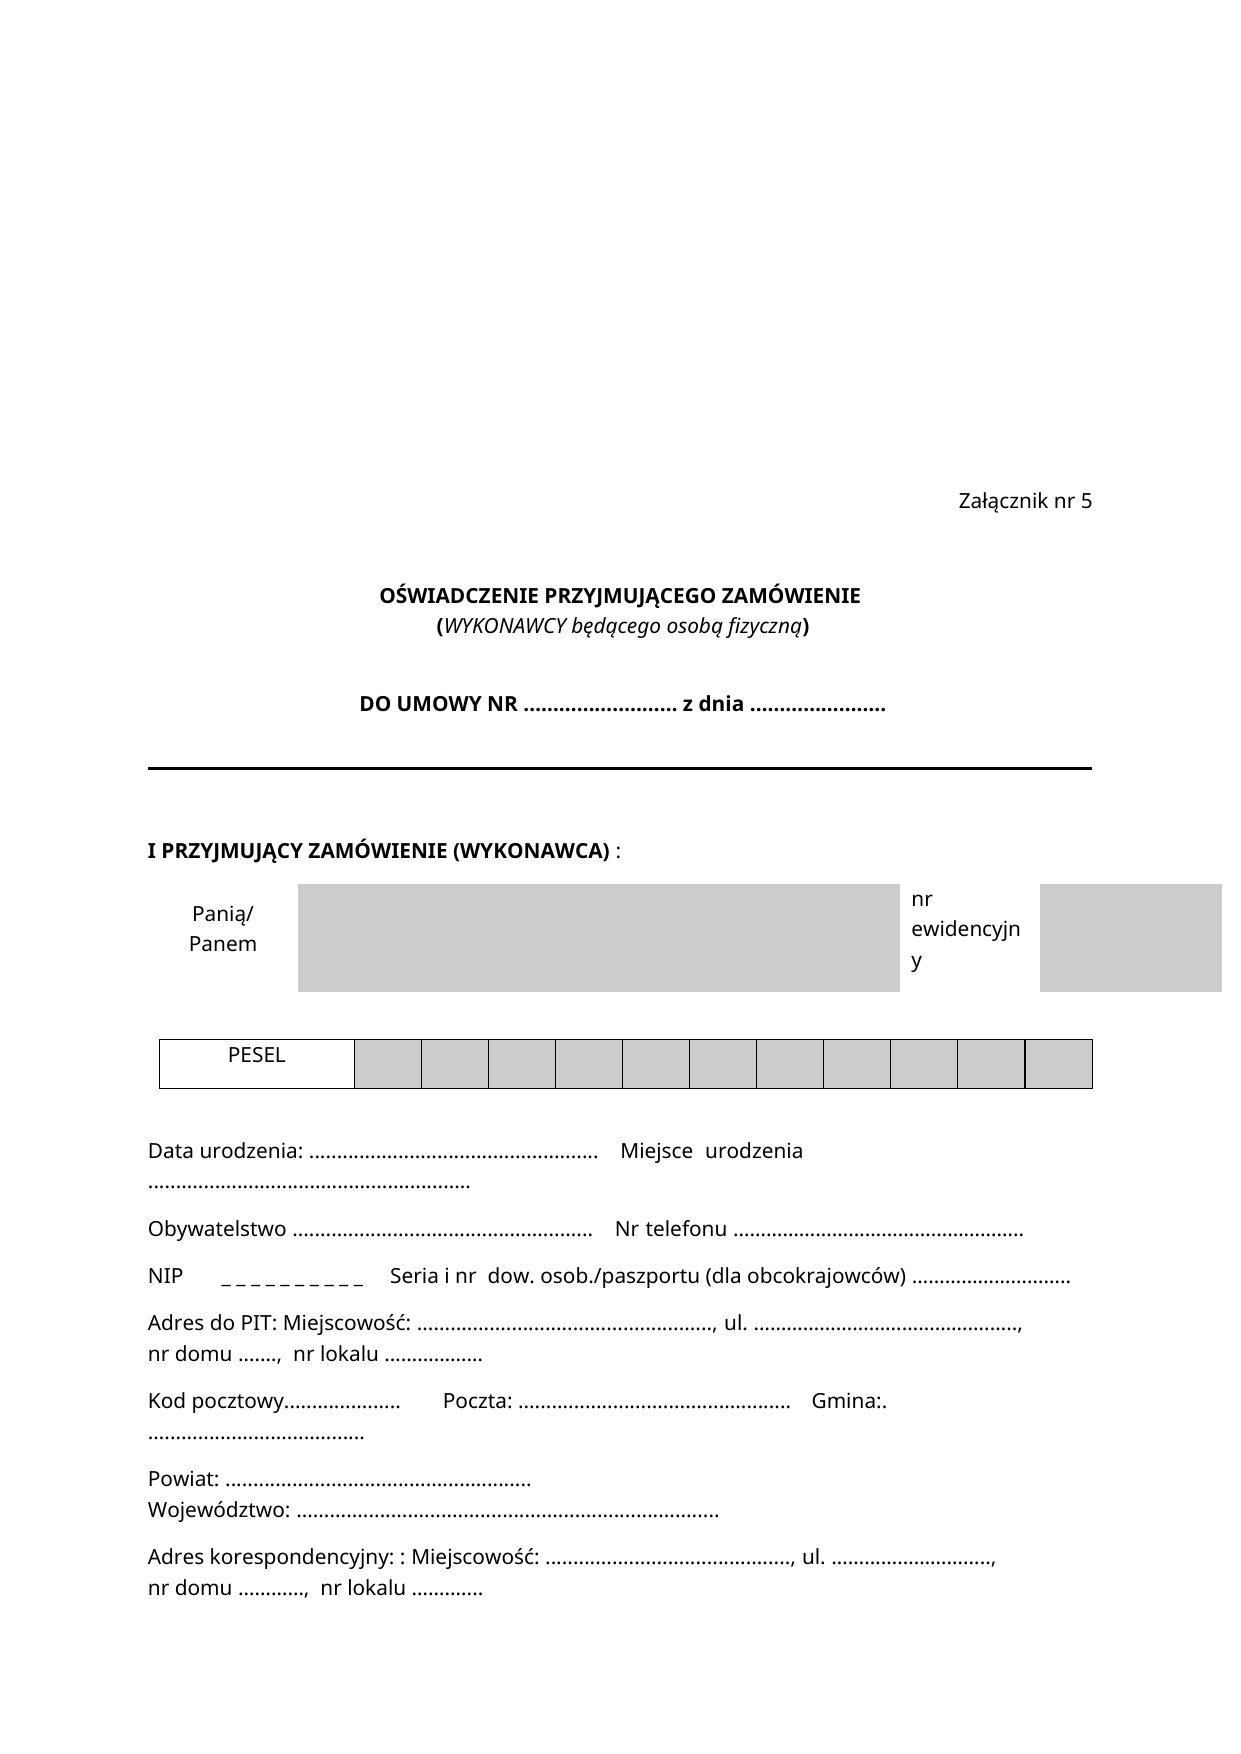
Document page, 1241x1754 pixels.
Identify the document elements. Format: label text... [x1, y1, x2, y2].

table_header [1040, 884, 1222, 992]
text OŚWIADCZENIE PRZYJMUJĄCEGO ZAMÓWIENIE (WYKONAWCY będącego osobą fizyczną) [148, 581, 1092, 640]
text Powiat: ....................................................... Województwo: ............................................................................ [148, 1464, 1092, 1523]
table_header [757, 1040, 823, 1088]
text Obywatelstwo ...................................................... Nr telefonu …………………………………………….. [148, 1214, 1092, 1242]
text I PRZYJMUJĄCY ZAMÓWIENIE (WYKONAWCA) : [148, 836, 1092, 865]
table_header [824, 1040, 890, 1088]
table_header [958, 1040, 1024, 1088]
table_header [298, 884, 900, 992]
text Adres do PIT: Miejscowość: ....................................................., ul. …………………………………….….., nr domu ….…, nr lokalu ……………… [148, 1308, 1092, 1367]
text Adres korespondencyjny: : Miejscowość: ............................................, ul. ……………………….., nr domu …………, nr lokalu …….…... [148, 1542, 1092, 1601]
table_header [690, 1040, 756, 1088]
text DO UMOWY NR ………………..…… z dnia ………………….. [148, 659, 1092, 718]
table_header [355, 1040, 421, 1088]
text Załącznik nr 5 [148, 486, 1092, 514]
table_header Panią/Panem [148, 884, 298, 992]
text Kod pocztowy..................... Poczta: ................................................. Gmina:. ….................................... [148, 1386, 1092, 1445]
text NIP _ _ _ _ _ _ _ _ _ _ Seria i nr dow. osob./paszportu (dla obcokrajowców) ……………………….. [148, 1261, 1092, 1289]
table_header [489, 1040, 555, 1088]
table_header [422, 1040, 488, 1088]
table_header [1026, 1040, 1092, 1088]
table_header [556, 1040, 622, 1088]
table_header [623, 1040, 689, 1088]
text Data urodzenia: .................................................... Miejsce urodzenia .......................................................... [148, 1136, 1092, 1195]
table_header nr ewidencyjny [900, 884, 1040, 992]
table_header [891, 1040, 957, 1088]
table_header PESEL [160, 1040, 354, 1088]
